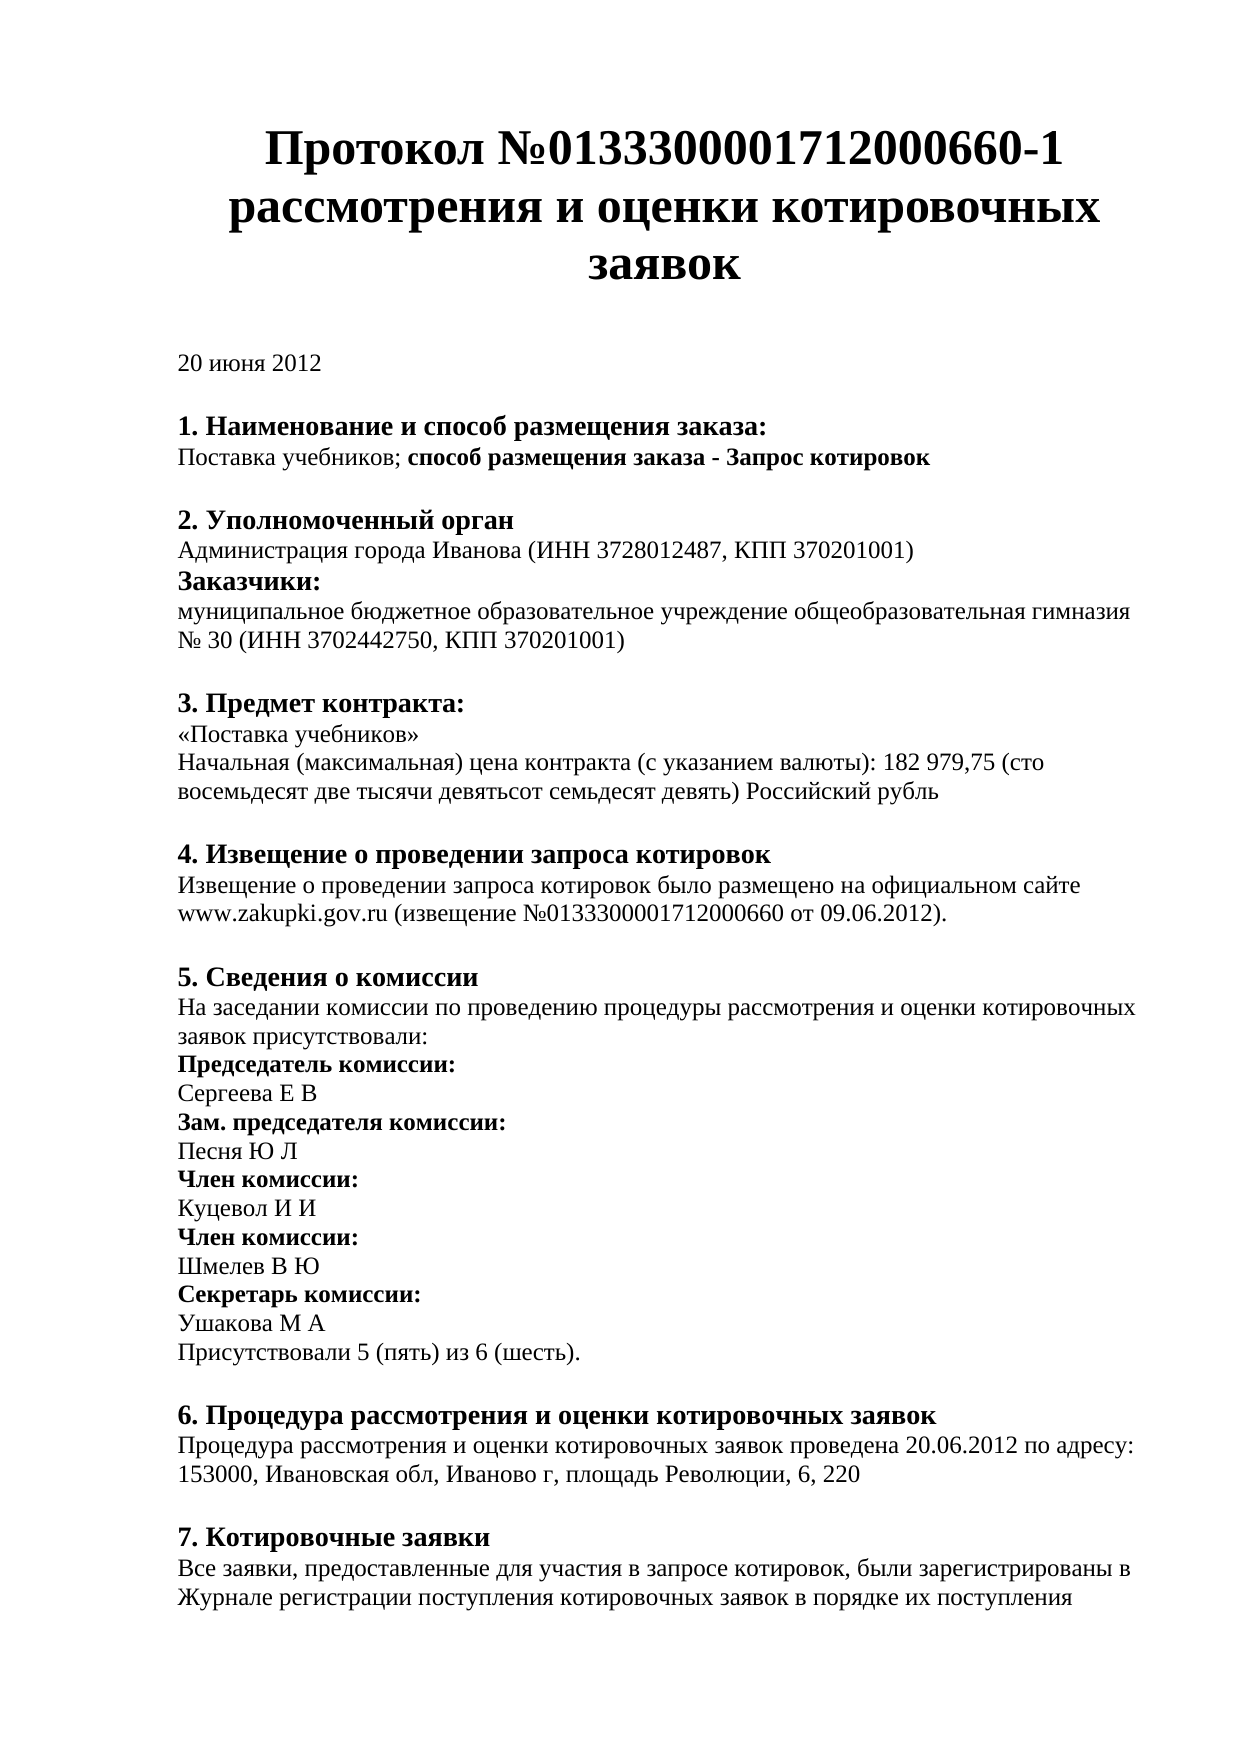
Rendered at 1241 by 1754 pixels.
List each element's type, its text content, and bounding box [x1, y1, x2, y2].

text «Поставка учебников» Начальная (максимальная) цена контракта (с указанием валюты): 182 979,75 (сто восемьдесят две тысячи девятьсот семьдесят девять) Российский рубль [177, 719, 1152, 805]
text Член комиссии: Шмелев В Ю [177, 1222, 1152, 1279]
text 1. Наименование и способ размещения заказа: [177, 409, 1152, 442]
text 20 июня 2012 [177, 319, 1152, 377]
text Председатель комиссии: Сергеева Е В [177, 1049, 1152, 1107]
text рассмотрения и оценки котировочных заявок [177, 176, 1152, 291]
text Извещение о проведении запроса котировок было размещено на официальном сайте www.zakupki.gov.ru (извещение №0133300001712000660 от 09.06.2012). [177, 870, 1152, 927]
text Присутствовали 5 (пять) из 6 (шесть). [177, 1337, 1152, 1366]
text Заказчики: [177, 564, 1152, 596]
text муниципальное бюджетное образовательное учреждение общеобразовательная гимназия № 30 (ИНН 3702442750, КПП 370201001) [177, 596, 1152, 654]
text 6. Процедура рассмотрения и оценки котировочных заявок [177, 1398, 1152, 1431]
text 7. Котировочные заявки [177, 1520, 1152, 1553]
text На заседании комиссии по проведению процедуры рассмотрения и оценки котировочных заявок присутствовали: [177, 992, 1152, 1049]
text 4. Извещение о проведении запроса котировок [177, 837, 1152, 870]
text Член комиссии: Куцевол И И [177, 1164, 1152, 1222]
text Администрация города Иванова (ИНН 3728012487, КПП 370201001) [177, 535, 1152, 564]
text Секретарь комиссии: Ушакова М А [177, 1279, 1152, 1337]
text 2. Уполномоченный орган [177, 503, 1152, 535]
text Процедура рассмотрения и оценки котировочных заявок проведена 20.06.2012 по адресу: 153000, Ивановская обл, Иваново г, площадь Революции, 6, 220 [177, 1431, 1152, 1488]
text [177, 1553, 1152, 1610]
text 3. Предмет контракта: [177, 686, 1152, 719]
text Протокол №0133300001712000660-1 [177, 118, 1152, 176]
text Поставка учебников; способ размещения заказа - Запрос котировок [177, 442, 1152, 470]
text 5. Сведения о комиссии [177, 959, 1152, 992]
text Зам. председателя комиссии: Песня Ю Л [177, 1107, 1152, 1164]
